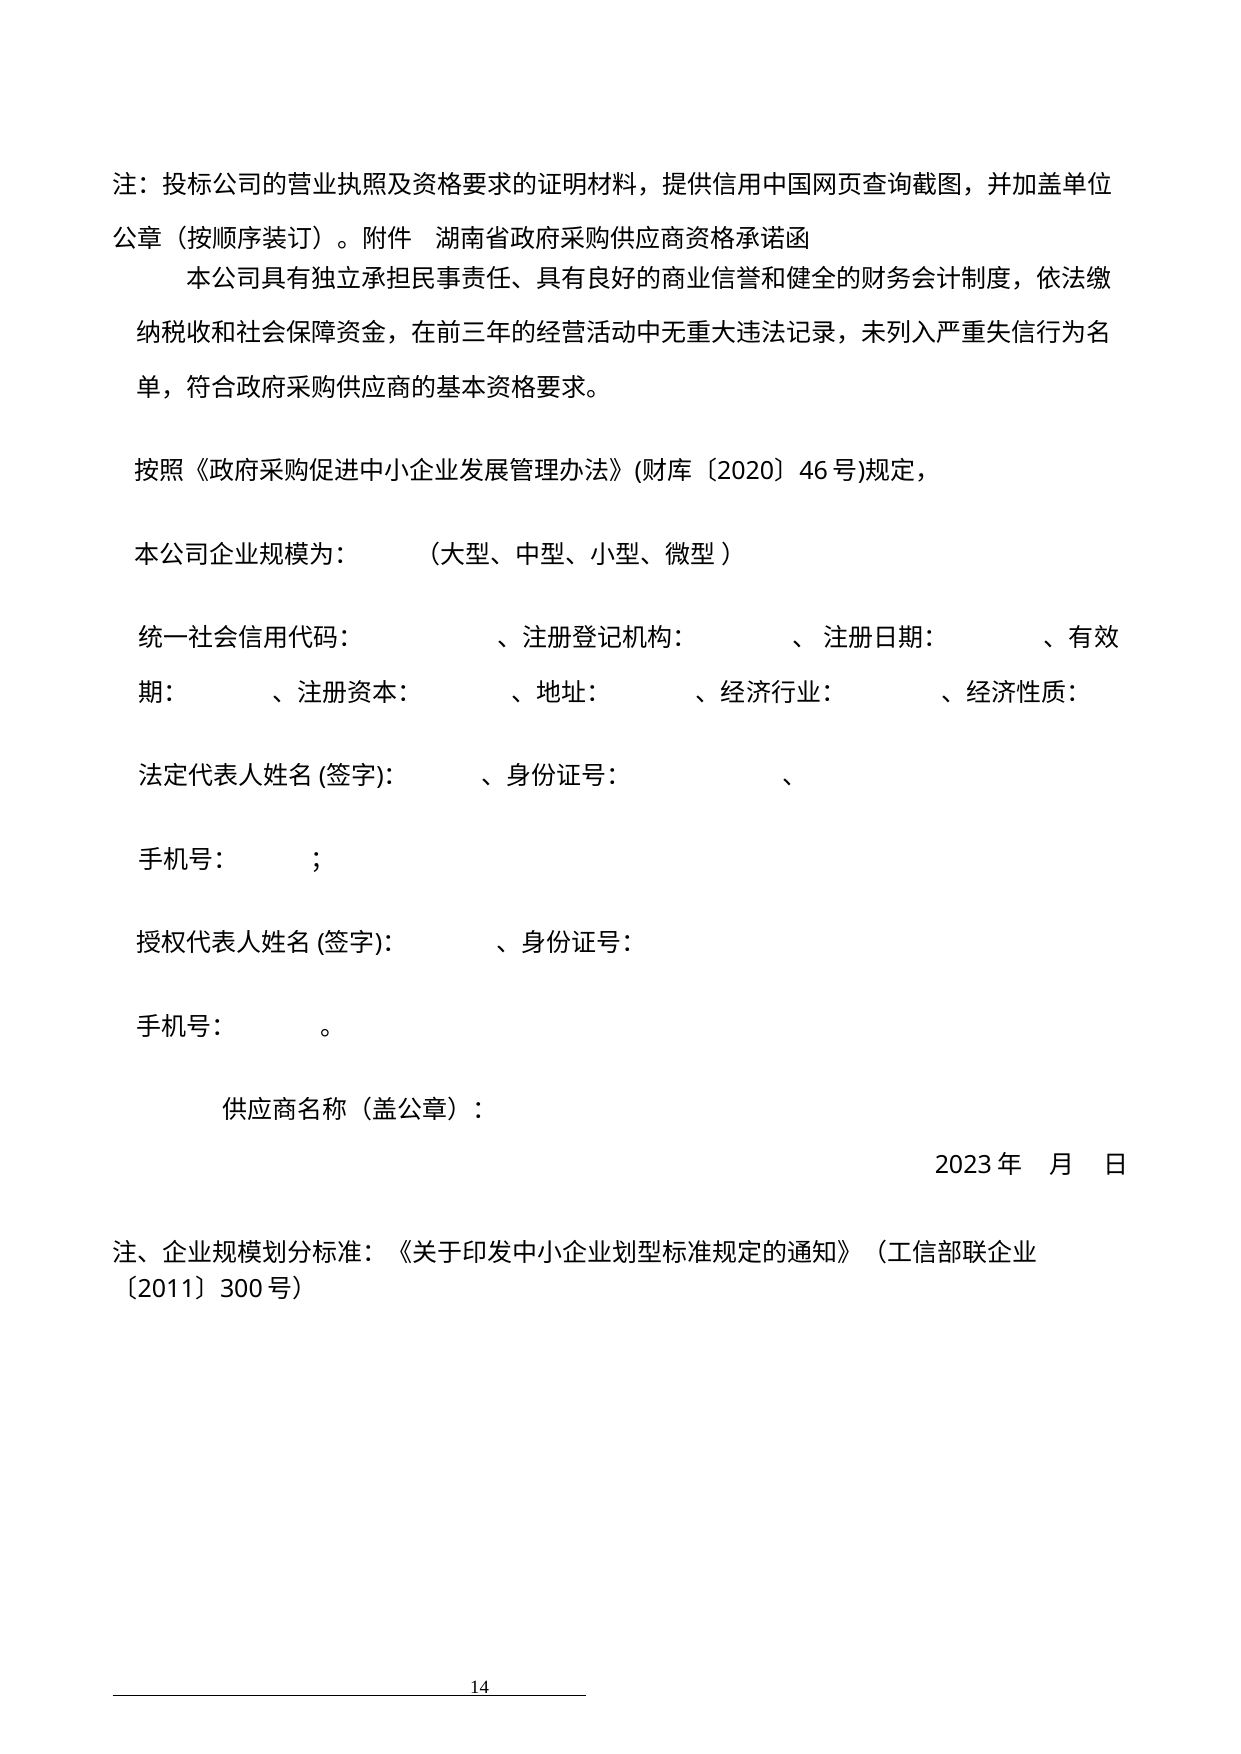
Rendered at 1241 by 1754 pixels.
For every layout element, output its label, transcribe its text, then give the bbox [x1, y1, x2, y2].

text 按照《政府采购促进中小企业发展管理办法》(财库〔2020〕46号)规定， [134, 451, 1128, 487]
text 统一社会信用代码： 、注册登记机构： 、 注册日期： 、有效期： 、注册资本： 、地址： 、经济行业： 、经济性质： [138, 618, 1128, 708]
text 手机号： ； [138, 839, 1128, 875]
text 法定代表人姓名 (签字)： 、身份证号： 、 [138, 756, 1128, 792]
text 注、企业规模划分标准：《关于印发中小企业划型标准规定的通知》（工信部联企业〔2011〕300号） [112, 1233, 1128, 1305]
subtitle 注：投标公司的营业执照及资格要求的证明材料，提供信用中国网页查询截图，并加盖单位公章（按顺序装订）。附件 湖南省政府采购供应商资格承诺函 [112, 150, 1128, 258]
text 手机号： 。 [136, 1006, 1128, 1042]
text 授权代表人姓名 (签字)： 、身份证号： [136, 923, 1128, 959]
text 供应商名称（盖公章）： [46, 1090, 1128, 1126]
text 本公司企业规模为： （大型、中型、小型、微型 ） [134, 534, 1128, 570]
text 2023年 月 日 [46, 1144, 1128, 1180]
text 本公司具有独立承担民事责任、具有良好的商业信誉和健全的财务会计制度，依法缴纳税收和社会保障资金，在前三年的经营活动中无重大违法记录，未列入严重失信行为名单，符合政府采购供应商的基本资格要求。 [136, 258, 1116, 403]
